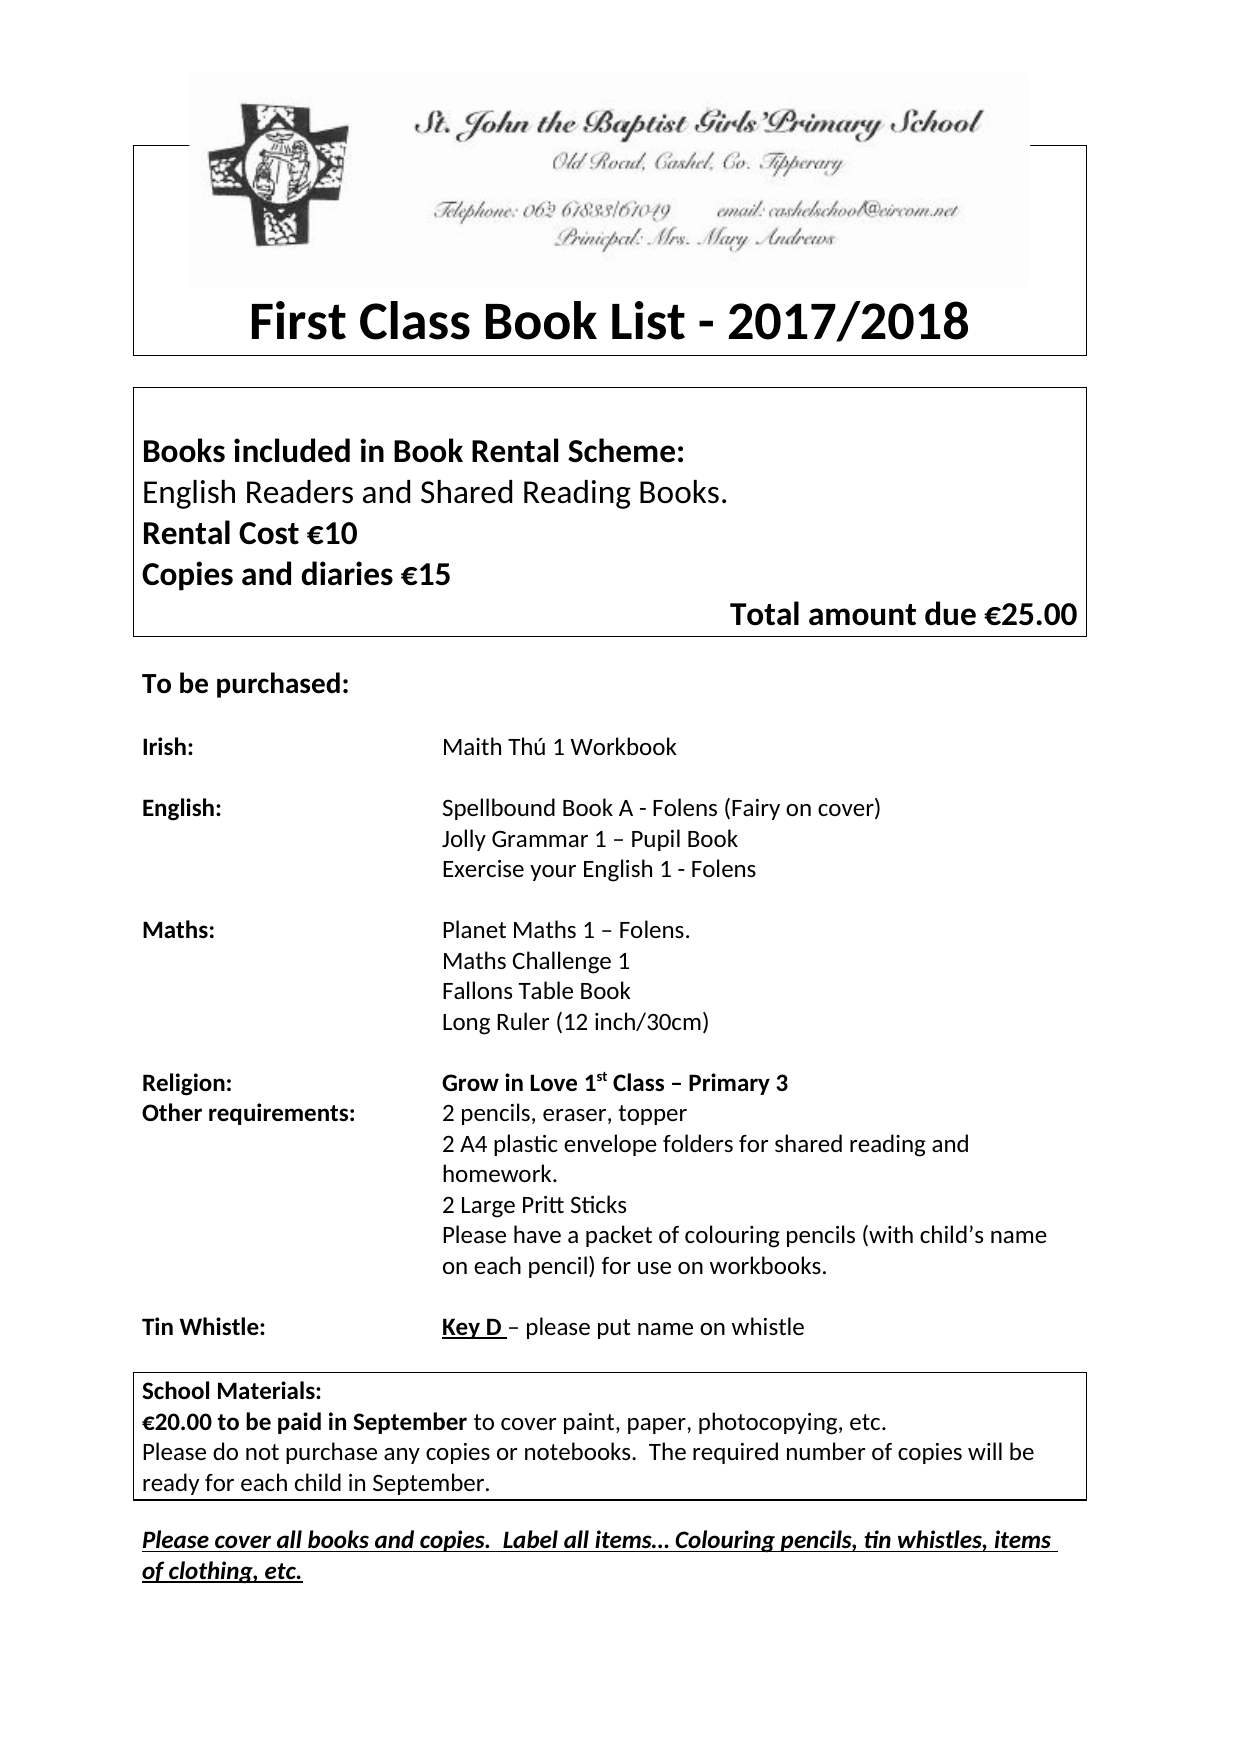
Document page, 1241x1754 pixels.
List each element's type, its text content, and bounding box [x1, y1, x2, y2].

text First Class Book List - 2017/2018 [134, 146, 1086, 355]
text Exercise your English 1 - Folens [142, 853, 1078, 884]
text English Readers and Shared Reading Books. [142, 471, 1078, 512]
text Other requirements: 2 pencils, eraser, topper [142, 1098, 1078, 1128]
text Books included in Book Rental Scheme: [142, 430, 1078, 471]
text Fallons Table Book [142, 976, 1078, 1006]
text Please do not purchase any copies or notebooks. The required number of copies will be ready for each child in September. [134, 1433, 1086, 1499]
picture [189, 73, 1030, 287]
text School Materials: [134, 1373, 1086, 1406]
text Irish: Maith Thú 1 Workbook [142, 731, 1078, 762]
text Please have a packet of colouring pencils (with child’s name on each pencil) for use on workbooks. [442, 1220, 1078, 1281]
text Long Ruler (12 inch/30cm) [142, 1006, 1078, 1037]
text Religion: Grow in Love 1st Class – Primary 3 [142, 1067, 1078, 1098]
text 2 A4 plastic envelope folders for shared reading and homework. [142, 1128, 1078, 1189]
text Jolly Grammar 1 – Pupil Book [142, 823, 1078, 853]
text Please cover all books and copies. Label all items… Colouring pencils, tin whistles, items of clothing, etc. [142, 1524, 1078, 1586]
text 2 Large Pritt Sticks [442, 1189, 1078, 1220]
text To be purchased: [142, 665, 1078, 701]
text Tin Whistle: Key D – please put name on whistle [142, 1311, 1078, 1342]
text €20.00 to be paid in September to cover paint, paper, photocopying, etc. [142, 1406, 1078, 1433]
text Total amount due €25.00 [134, 590, 1086, 636]
text Rental Cost €10 [142, 512, 1078, 553]
text Maths Challenge 1 [142, 945, 1078, 976]
text English: Spellbound Book A - Folens (Fairy on cover) [142, 792, 1078, 823]
text Copies and diaries €15 [142, 553, 1078, 590]
text Maths: Planet Maths 1 – Folens. [142, 914, 1078, 945]
